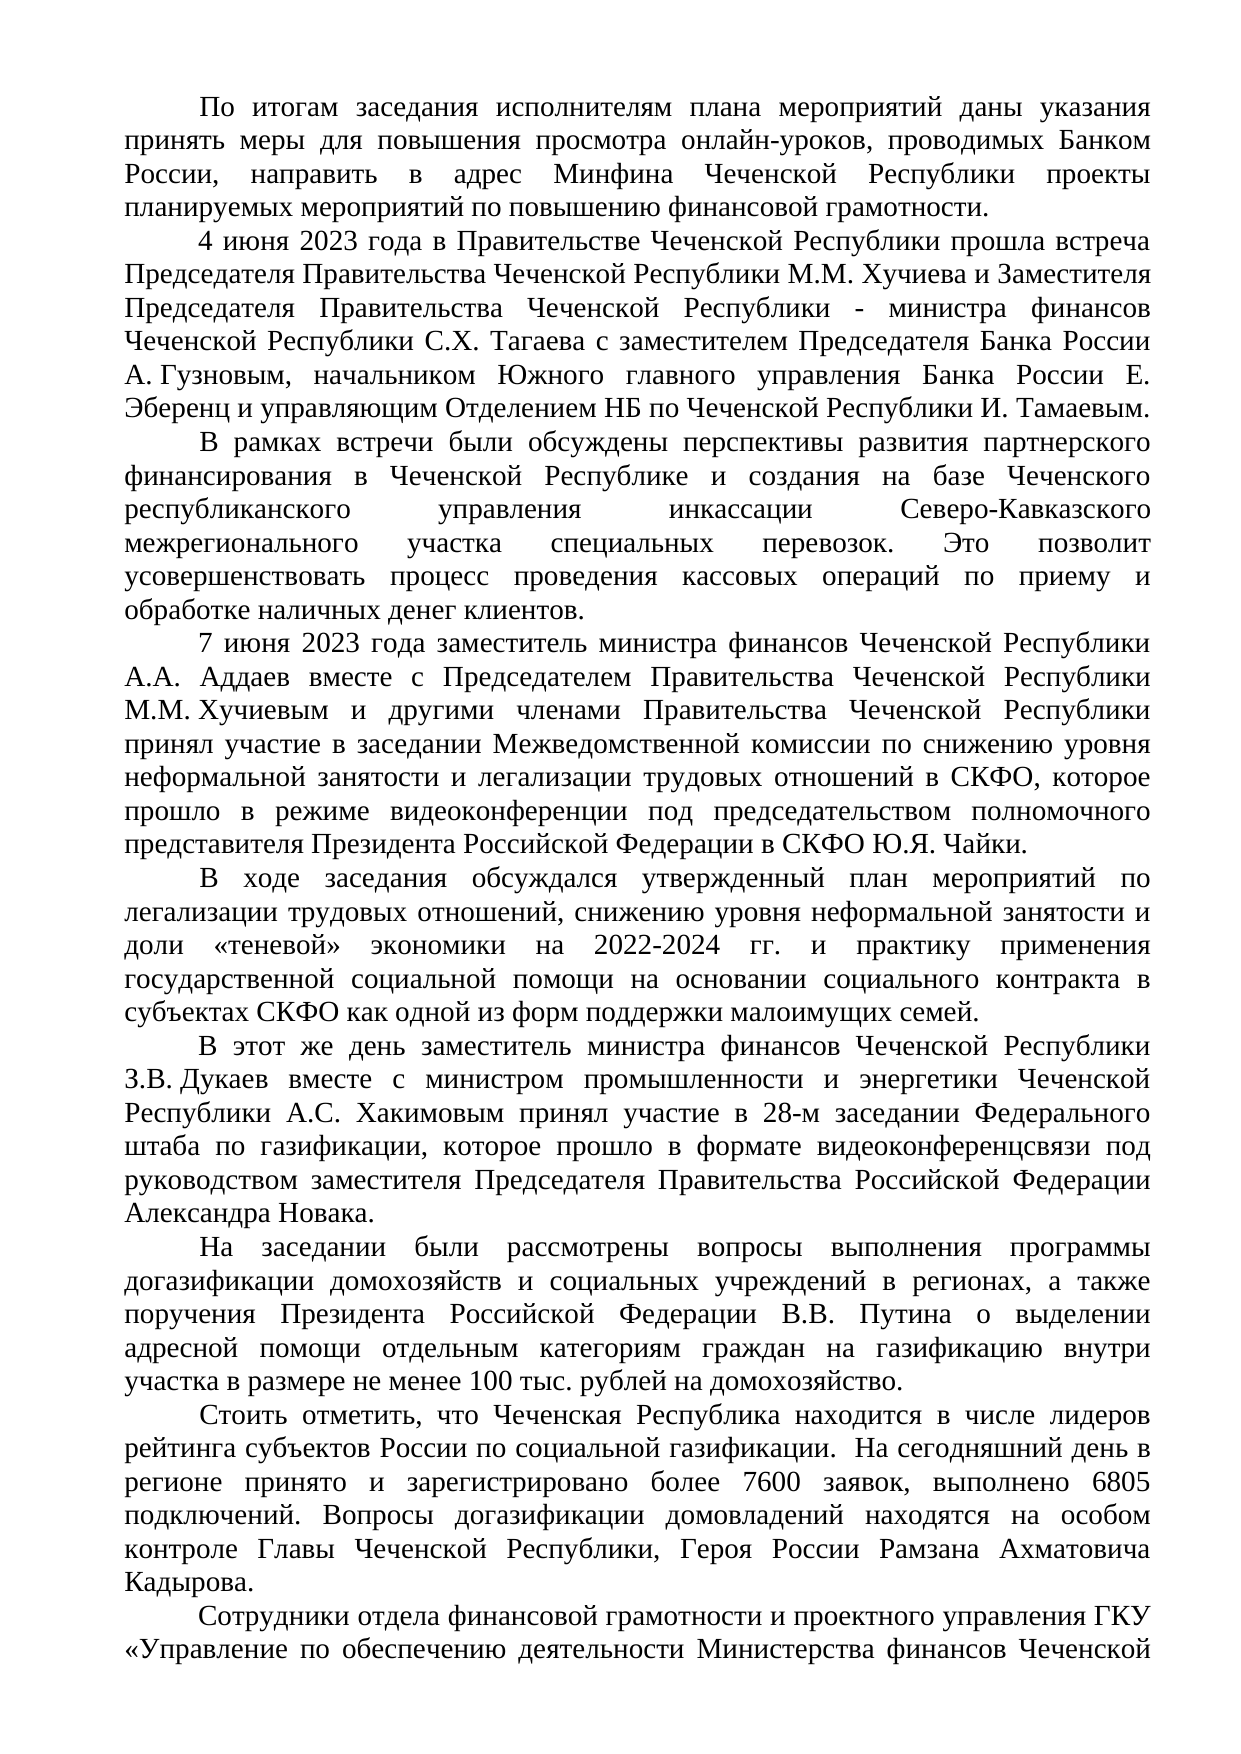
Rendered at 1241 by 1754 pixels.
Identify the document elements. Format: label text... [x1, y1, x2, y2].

text В ходе заседания обсуждался утвержденный план мероприятий по легализации трудовых отношений, снижению уровня неформальной занятости и доли «теневой» экономики на 2022-2024 гг. и практику применения государственной социальной помощи на основании социального контракта в субъектах СКФО как одной из форм поддержки малоимущих семей. [124, 860, 1152, 1028]
text По итогам заседания исполнителям плана мероприятий даны указания принять меры для повышения просмотра онлайн-уроков, проводимых Банком России, направить в адрес Минфина Чеченской Республики проекты планируемых мероприятий по повышению финансовой грамотности. [124, 89, 1152, 223]
text Стоить отметить, что Чеченская Республика находится в числе лидеров рейтинга субъектов России по социальной газификации. На сегодняшний день в регионе принято и зарегистрировано более 7600 заявок, выполнено 6805 подключений. Вопросы догазификации домовладений находятся на особом контроле Главы Чеченской Республики, Героя России Рамзана Ахматовича Кадырова. [124, 1397, 1152, 1598]
text 4 июня 2023 года в Правительстве Чеченской Республики прошла встреча Председателя Правительства Чеченской Республики М.М. Хучиева и Заместителя Председателя Правительства Чеченской Республики - министра финансов Чеченской Республики С.Х. Тагаева с заместителем Председателя Банка России А. Гузновым, начальником Южного главного управления Банка России Е. Эберенц и управляющим Отделением НБ по Чеченской Республики И. Тамаевым. [124, 223, 1152, 424]
text На заседании были рассмотрены вопросы выполнения программы догазификации домохозяйств и социальных учреждений в регионах, а также поручения Президента Российской Федерации В.В. Путина о выделении адресной помощи отдельным категориям граждан на газификацию внутри участка в размере не менее 100 тыс. рублей на домохозяйство. [124, 1229, 1152, 1397]
text В рамках встречи были обсуждены перспективы развития партнерского финансирования в Чеченской Республике и создания на базе Чеченского республиканского управления инкассации Северо-Кавказского межрегионального участка специальных перевозок. Это позволит усовершенствовать процесс проведения кассовых операций по приему и обработке наличных денег клиентов. [124, 424, 1152, 625]
text В этот же день заместитель министра финансов Чеченской Республики З.В. Дукаев вместе с министром промышленности и энергетики Чеченской Республики А.С. Хакимовым принял участие в 28-м заседании Федерального штаба по газификации, которое прошло в формате видеоконференцсвязи под руководством заместителя Председателя Правительства Российской Федерации Александра Новака. [124, 1028, 1152, 1229]
text 7 июня 2023 года заместитель министра финансов Чеченской Республики А.А. Аддаев вместе с Председателем Правительства Чеченской Республики М.М. Хучиевым и другими членами Правительства Чеченской Республики принял участие в заседании Межведомственной комиссии по снижению уровня неформальной занятости и легализации трудовых отношений в СКФО, которое прошло в режиме видеоконференции под председательством полномочного представителя Президента Российской Федерации в СКФО Ю.Я. Чайки. [124, 625, 1152, 860]
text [124, 1598, 1152, 1665]
